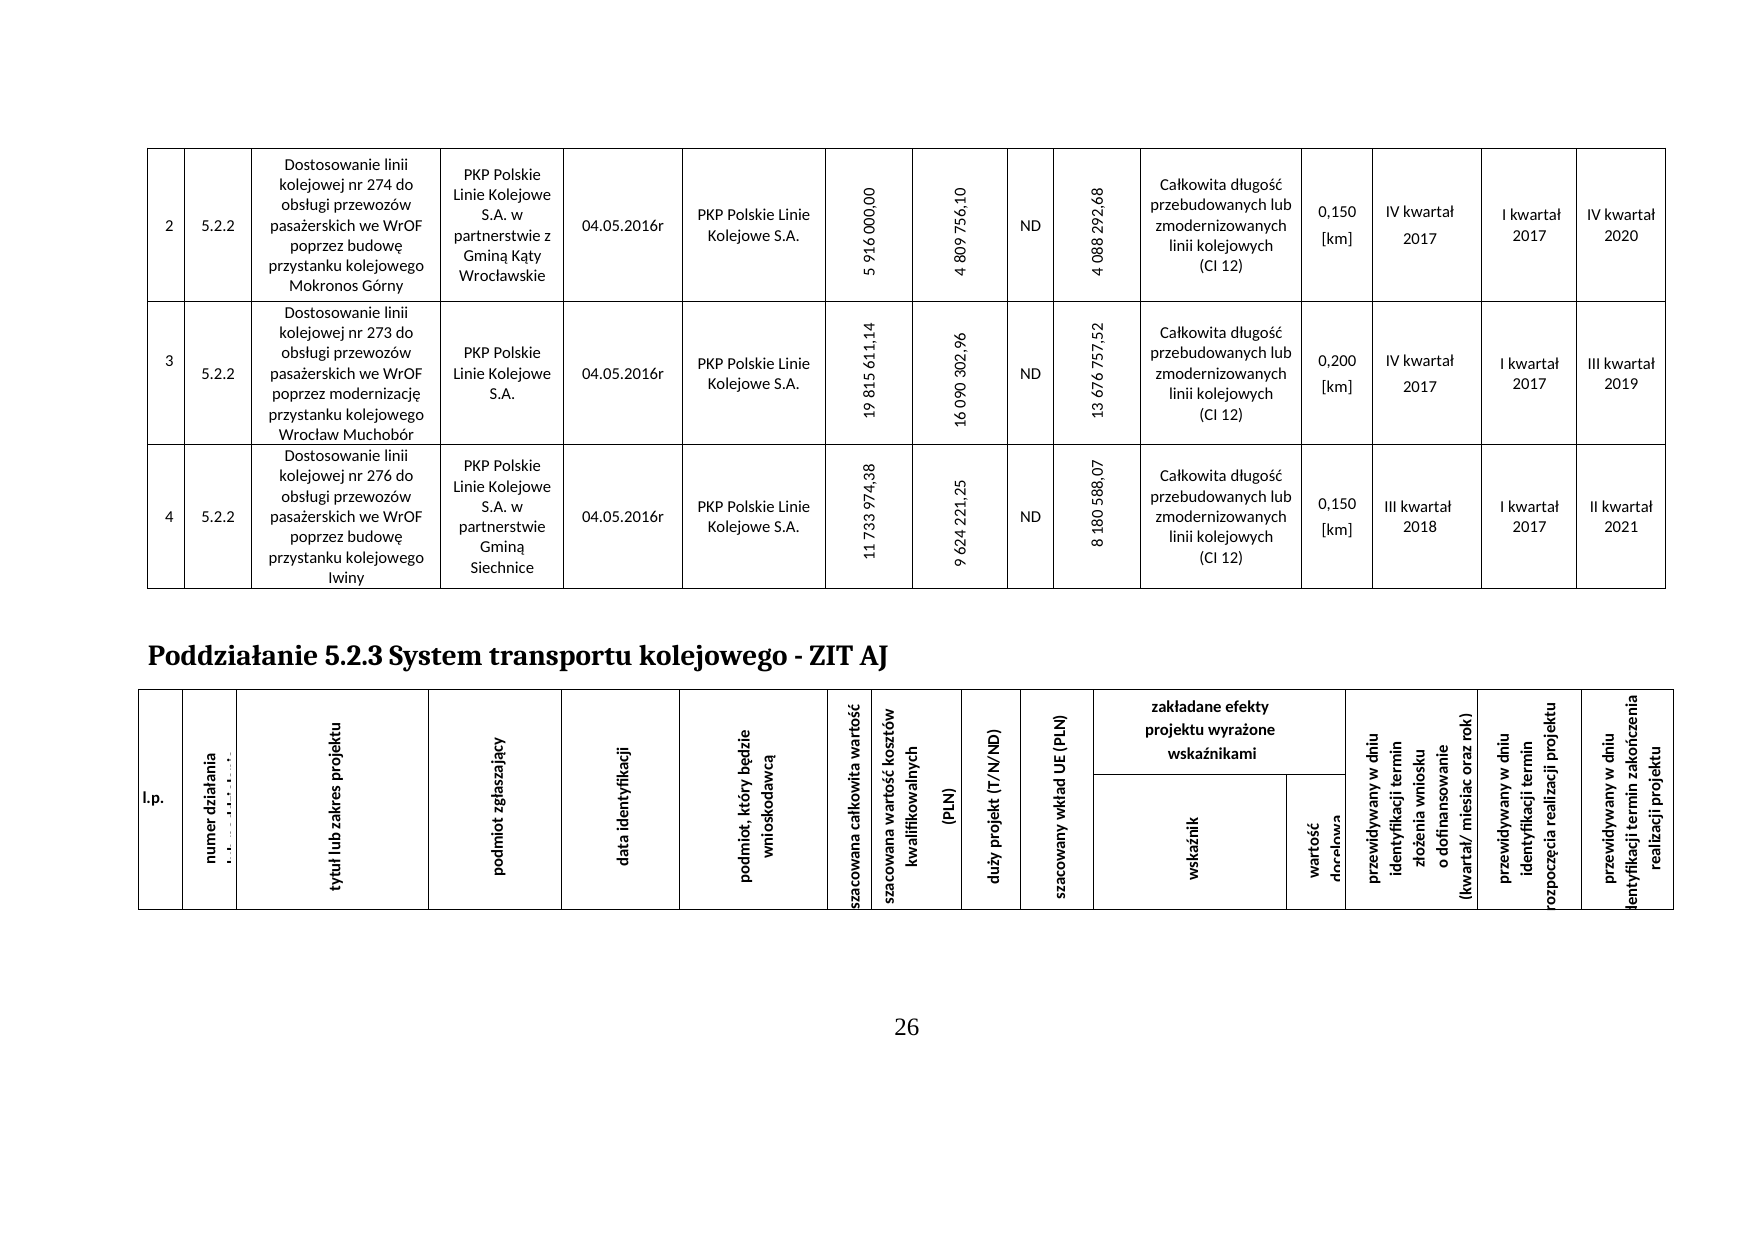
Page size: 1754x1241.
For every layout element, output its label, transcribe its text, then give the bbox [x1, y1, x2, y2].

table_cell IV kwartał 2017 [1373, 302, 1481, 444]
table_cell 4 [148, 445, 184, 588]
table_cell 4 809 756,10 [913, 149, 1007, 301]
table_cell 04.05.2016r [564, 149, 682, 301]
table_cell I kwartał 2017 [1482, 445, 1576, 588]
table_cell Dostosowanie linii kolejowej nr 276 do obsługi przewozów pasażerskich we WrOF poprzez budowę przystanku kolejowego Iwiny [252, 445, 440, 588]
table_cell Całkowita długość przebudowanych lub zmodernizowanych linii kolejowych (CI 12) [1141, 302, 1301, 444]
table_header numer działania lub poddziałania [183, 690, 236, 909]
table_cell 8 180 588,07 [1054, 445, 1140, 588]
table_header przewidywany w dniu identyfikacji termin złożenia wniosku o dofinansowanie (kwartał/ miesiąc oraz rok) [1346, 690, 1477, 909]
table_header szacowana całkowita wartość projektu (PLN) [828, 690, 871, 909]
table_header szacowana wartość kosztów kwalifikowalnych (PLN) [872, 690, 961, 909]
table_cell 5 916 000,00 [826, 149, 912, 301]
table_cell 5.2.2 [185, 149, 251, 301]
table_cell 13 676 757,52 [1054, 302, 1140, 444]
table_cell 5.2.2 [185, 302, 251, 444]
table_cell PKP Polskie Linie Kolejowe S.A. [683, 302, 825, 444]
table_cell I kwartał 2017 [1482, 149, 1576, 301]
table_cell wartość docelowa [1287, 775, 1345, 909]
table_cell I kwartał 2017 [1482, 302, 1576, 444]
table_header przewidywany w dniu identyfikacji termin rozpoczęcia realizacji projektu (kwartał/miesiąc oraz rok) [1478, 690, 1581, 909]
table_header przewidywany w dniu identyfikacji termin zakończenia realizacji projektu (kwartał/miesiąc oraz rok) [1582, 690, 1673, 909]
table_header podmiot zgłaszający [429, 690, 561, 909]
table_cell 04.05.2016r [564, 302, 682, 444]
table_cell 04.05.2016r [564, 445, 682, 588]
table_header tytuł lub zakres projektu [237, 690, 428, 909]
table_cell Dostosowanie linii kolejowej nr 274 do obsługi przewozów pasażerskich we WrOF poprzez budowę przystanku kolejowego Mokronos Górny [252, 149, 440, 301]
table_cell 0,150 [km] [1302, 149, 1372, 301]
table_cell PKP Polskie Linie Kolejowe S.A. [683, 445, 825, 588]
table_cell IV kwartał 2017 [1373, 149, 1481, 301]
table_cell ND [1008, 445, 1053, 588]
table_cell III kwartał 2019 [1577, 302, 1665, 444]
table_cell 2 [148, 149, 184, 301]
table_cell II kwartał 2021 [1577, 445, 1665, 588]
table_cell 3 [148, 302, 184, 444]
table_cell Całkowita długość przebudowanych lub zmodernizowanych linii kolejowych (CI 12) [1141, 445, 1301, 588]
table_cell 9 624 221,25 [913, 445, 1007, 588]
table_cell PKP Polskie Linie Kolejowe S.A. w partnerstwie Gminą Siechnice [441, 445, 563, 588]
table_cell 19 815 611,14 [826, 302, 912, 444]
table_header l.p. [139, 690, 182, 909]
table_cell IV kwartał 2020 [1577, 149, 1665, 301]
table_cell 16 090 302,96 [913, 302, 1007, 444]
subtitle Poddziałanie 5.2.3 System transportu kolejowego - ZIT AJ [148, 639, 1665, 672]
table_header szacowany wkład UE (PLN) [1021, 690, 1093, 909]
table_header data identyfikacji [562, 690, 679, 909]
table_cell 0,150 [km] [1302, 445, 1372, 588]
table_header duży projekt (T/N/ND) [962, 690, 1020, 909]
table_header zakładane efekty projektu wyrażone wskaźnikami [1094, 690, 1345, 774]
table_cell 0,200 [km] [1302, 302, 1372, 444]
table_cell 11 733 974,38 [826, 445, 912, 588]
table_cell 5.2.2 [185, 445, 251, 588]
table_cell PKP Polskie Linie Kolejowe S.A. w partnerstwie z Gminą Kąty Wrocławskie [441, 149, 563, 301]
table_cell III kwartał 2018 [1373, 445, 1481, 588]
table_cell wskaźnik [1094, 775, 1286, 909]
table_cell ND [1008, 149, 1053, 301]
table_cell PKP Polskie Linie Kolejowe S.A. [441, 302, 563, 444]
table_cell 4 088 292,68 [1054, 149, 1140, 301]
table_cell ND [1008, 302, 1053, 444]
table_cell Całkowita długość przebudowanych lub zmodernizowanych linii kolejowych (CI 12) [1141, 149, 1301, 301]
table_cell Dostosowanie linii kolejowej nr 273 do obsługi przewozów pasażerskich we WrOF poprzez modernizację przystanku kolejowego Wrocław Muchobór [252, 302, 440, 444]
table_cell PKP Polskie Linie Kolejowe S.A. [683, 149, 825, 301]
table_header podmiot, który będzie wnioskodawcą [680, 690, 827, 909]
